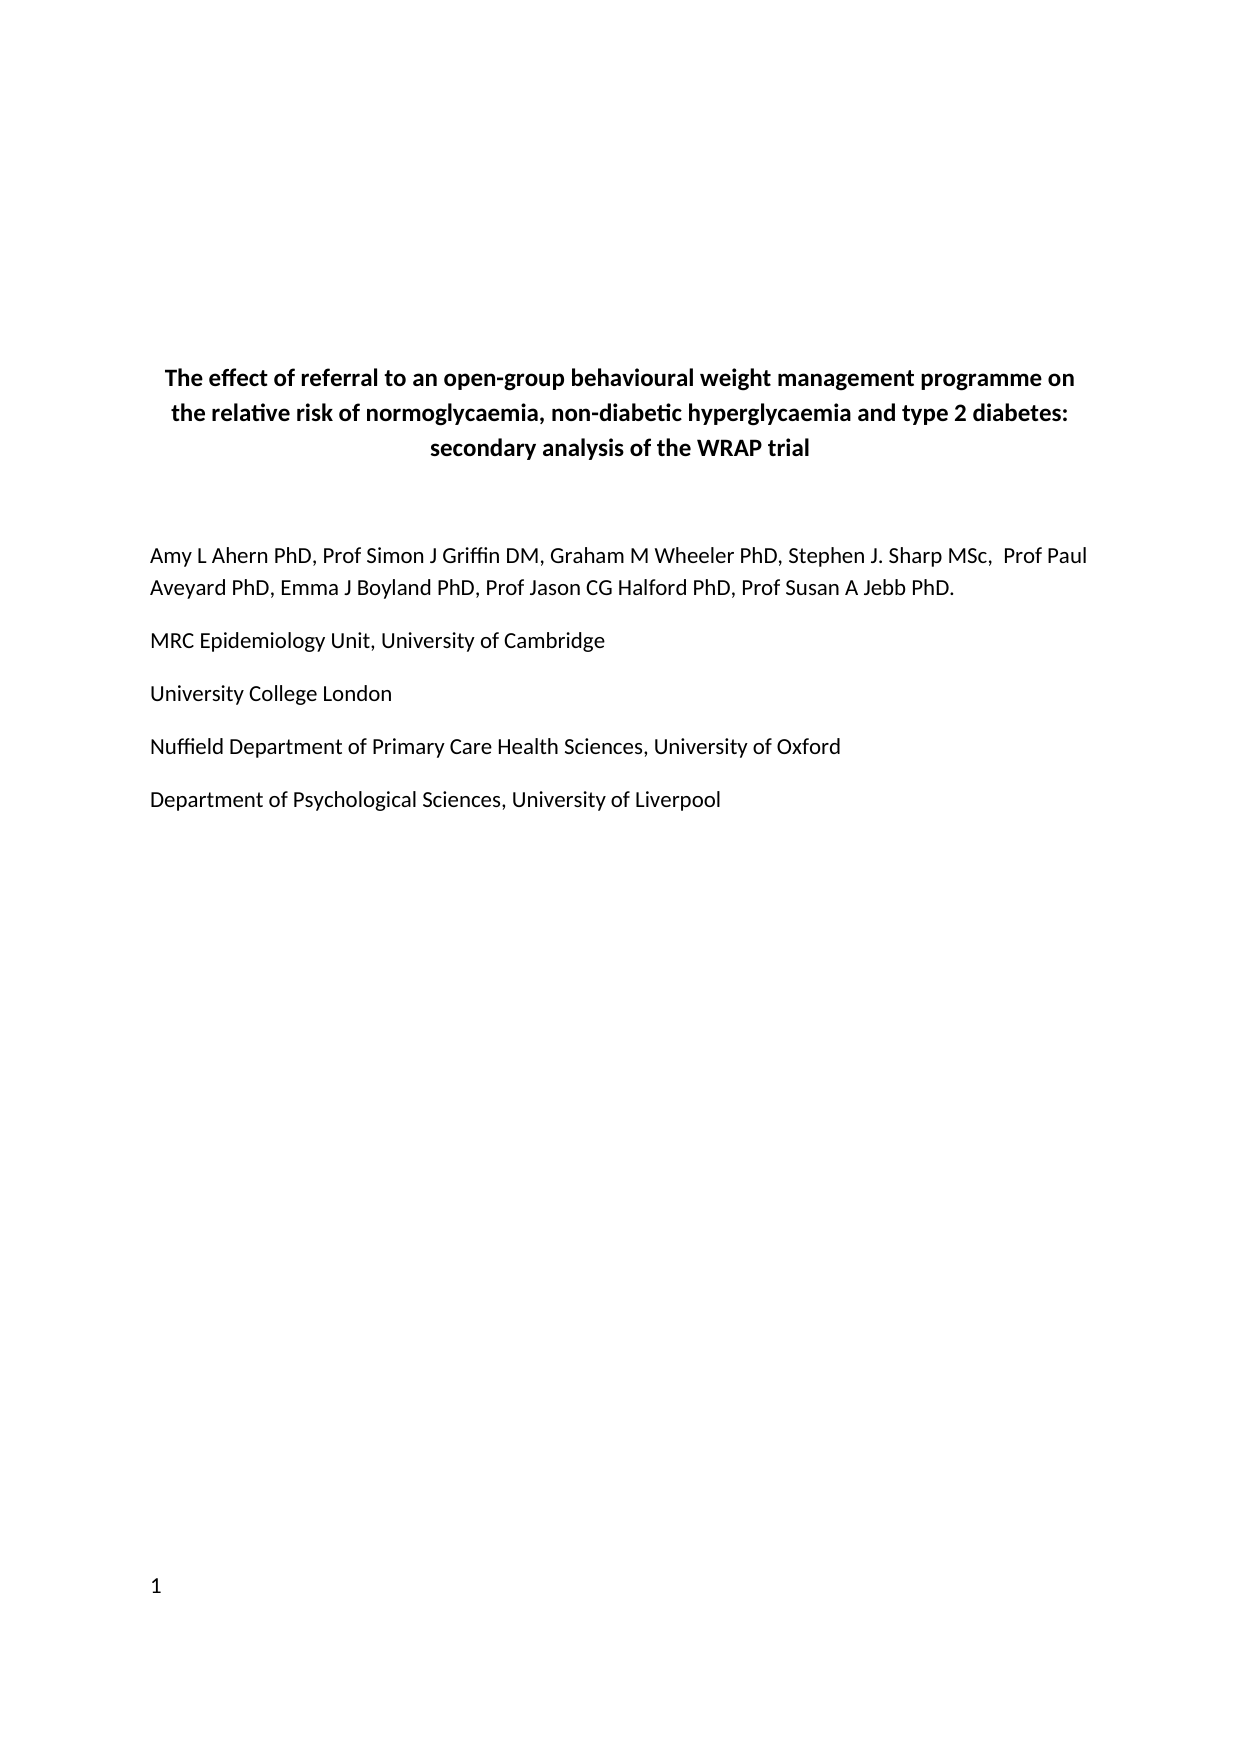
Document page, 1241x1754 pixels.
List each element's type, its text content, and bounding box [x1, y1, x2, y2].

text University College London [150, 679, 1090, 707]
text Nuffield Department of Primary Care Health Sciences, University of Oxford [150, 732, 1090, 760]
text The effect of referral to an open-group behavioural weight management programme on the relative risk of normoglycaemia, non-diabetic hyperglycaemia and type 2 diabetes: secondary analysis of the WRAP trial [150, 362, 1090, 463]
text Amy L Ahern PhD, Prof Simon J Griffin DM, Graham M Wheeler PhD, Stephen J. Sharp MSc, Prof Paul Aveyard PhD, Emma J Boyland PhD, Prof Jason CG Halford PhD, Prof Susan A Jebb PhD. [150, 541, 1090, 601]
text MRC Epidemiology Unit, University of Cambridge [150, 626, 1090, 654]
text Department of Psychological Sciences, University of Liverpool [150, 785, 1090, 813]
